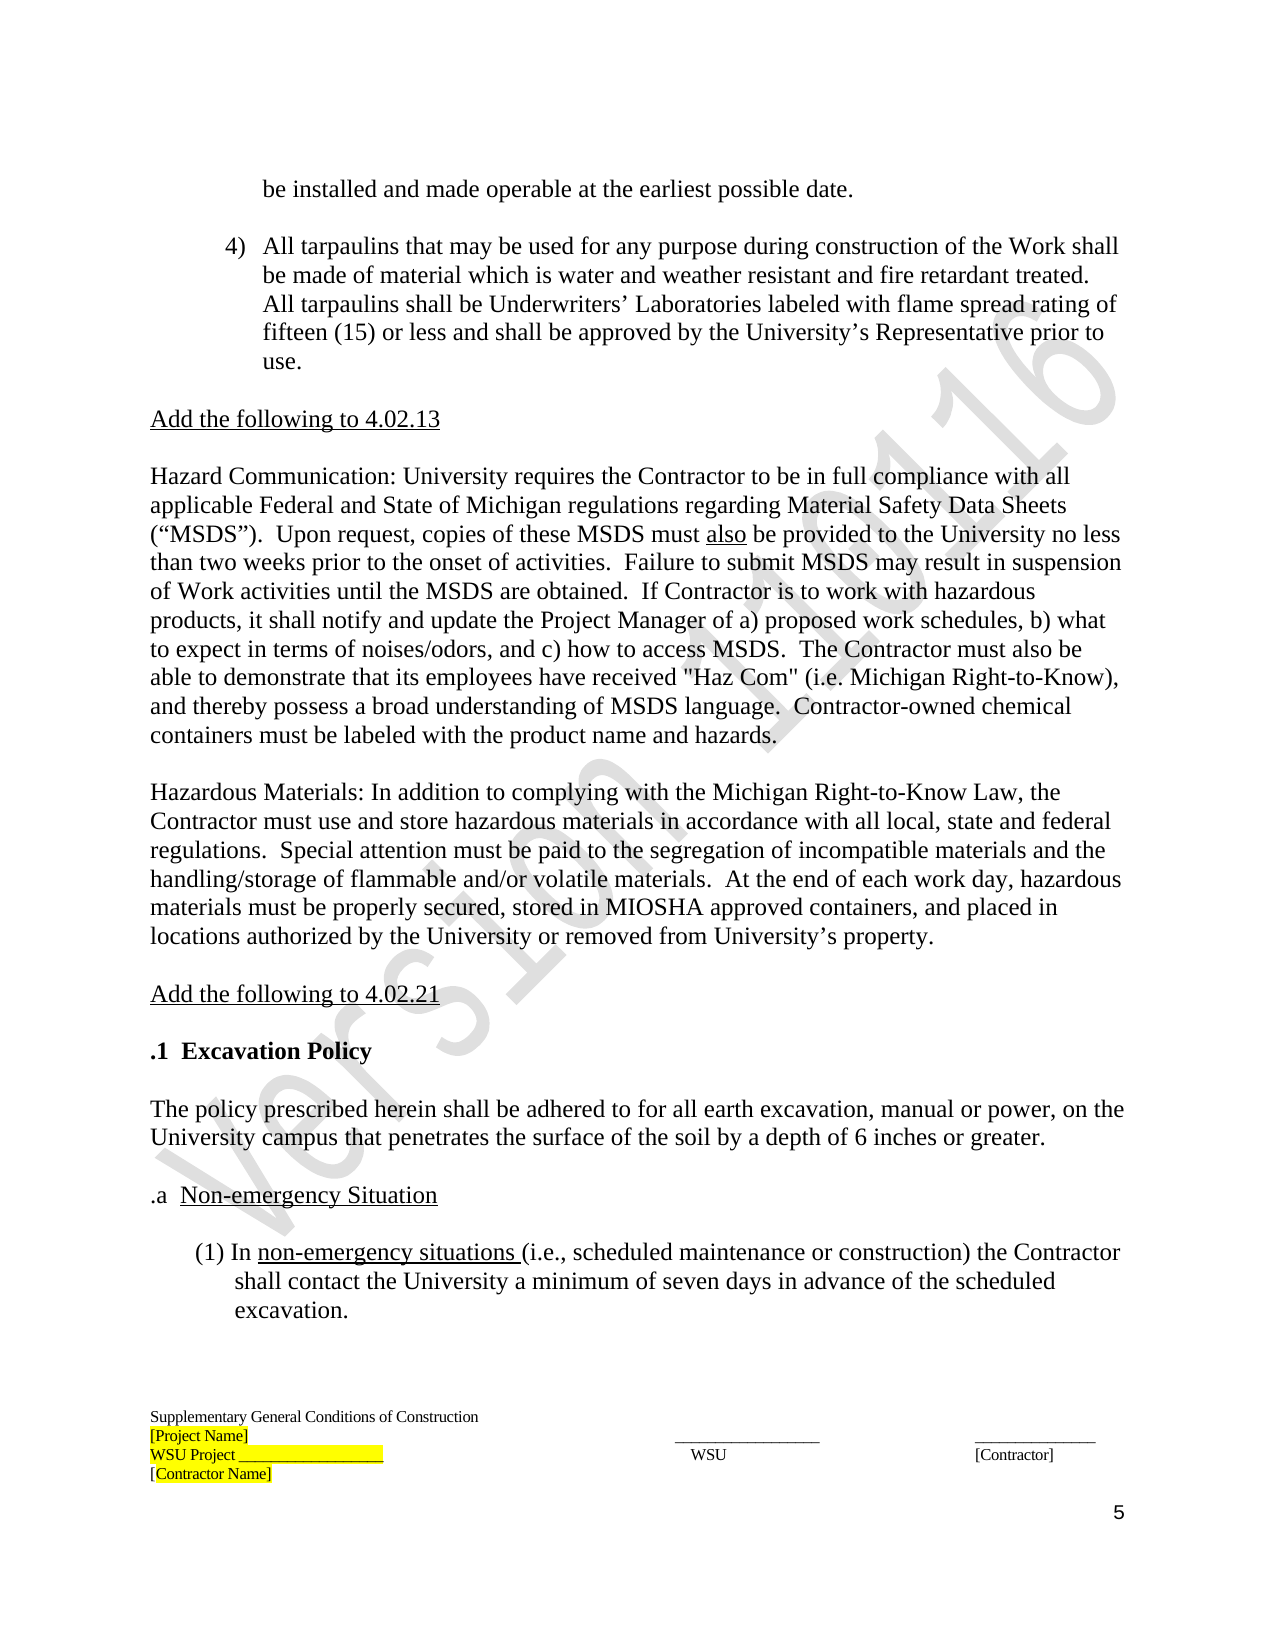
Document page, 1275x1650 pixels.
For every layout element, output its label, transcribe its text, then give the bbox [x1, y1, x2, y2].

text .1 Excavation Policy [150, 1036, 1125, 1065]
text .a Non-emergency Situation [150, 1180, 1125, 1209]
text Add the following to 4.02.21 [150, 979, 1125, 1007]
text Hazardous Materials: In addition to complying with the Michigan Right-to-Know Law, the Contractor must use and store hazardous materials in accordance with all local, state and federal regulations. Special attention must be paid to the segregation of incompatible materials and the handling/storage of flammable and/or volatile materials. At the end of each work day, hazardous materials must be properly secured, stored in MIOSHA approved containers, and placed in locations authorized by the University or removed from University’s property. [150, 777, 1125, 950]
text The policy prescribed herein shall be adhered to for all earth excavation, manual or power, on the University campus that penetrates the surface of the soil by a depth of 6 inches or greater. [150, 1094, 1125, 1151]
list All tarpaulins that may be used for any purpose during construction of the Work shall be made of material which is water and weather resistant and fire retardant treated. All tarpaulins shall be Underwriters’ Laboratories labeled with flame spread rating of fifteen (15) or less and shall be approved by the University’s Representative prior to use. [225, 231, 1125, 375]
text Hazard Communication: University requires the Contractor to be in full compliance with all applicable Federal and State of Michigan regulations regarding Material Safety Data Sheets (“MSDS”). Upon request, copies of these MSDS must also be provided to the University no less than two weeks prior to the onset of activities. Failure to submit MSDS may result in suspension of Work activities until the MSDS are obtained. If Contractor is to work with hazardous products, it shall notify and update the Project Manager of a) proposed work schedules, b) what to expect in terms of noises/odors, and c) how to access MSDS. The Contractor must also be able to demonstrate that its employees have received "Haz Com" (i.e. Michigan Right-to-Know), and thereby possess a broad understanding of MSDS language. Contractor-owned chemical containers must be labeled with the product name and hazards. [150, 461, 1125, 749]
text Add the following to 4.02.13 [150, 404, 1125, 432]
text (1) In non-emergency situations (i.e., scheduled maintenance or construction) the Contractor shall contact the University a minimum of seven days in advance of the scheduled excavation. [150, 1237, 1125, 1324]
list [225, 174, 1125, 202]
